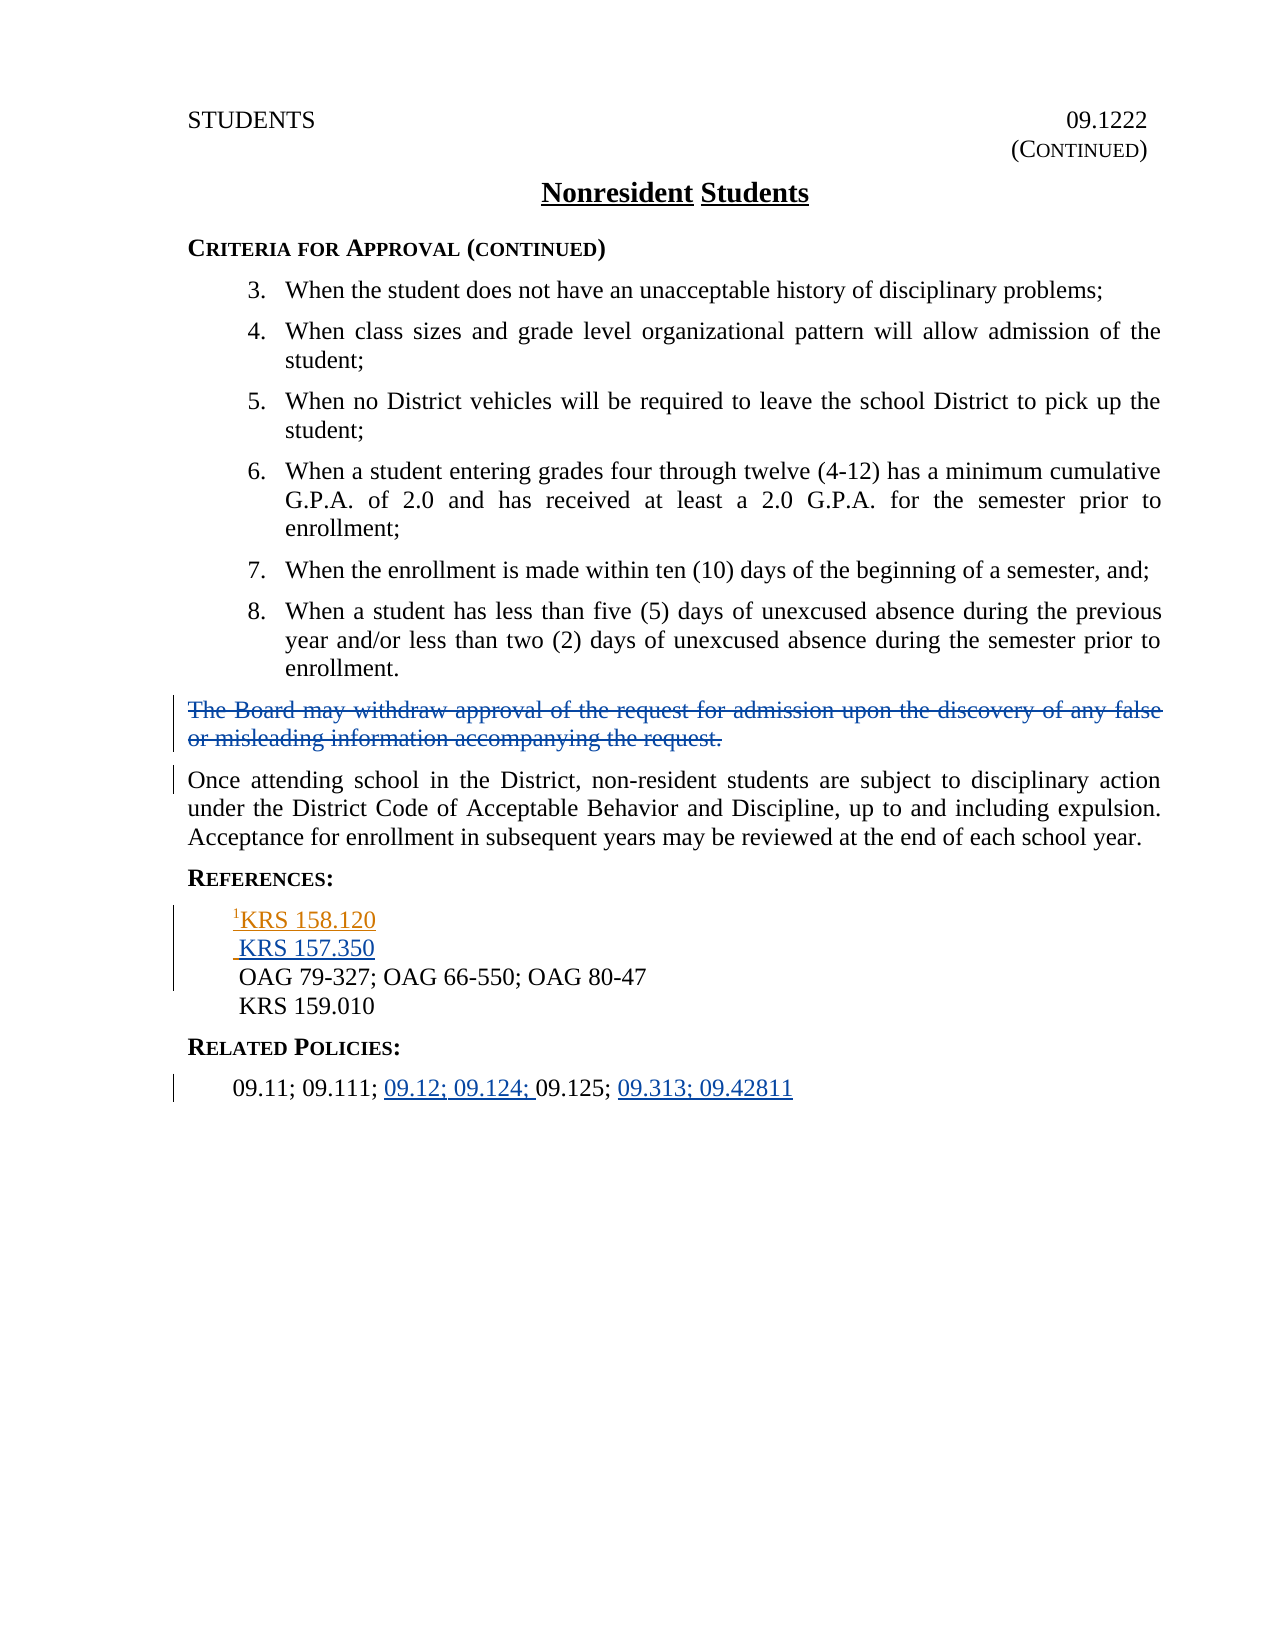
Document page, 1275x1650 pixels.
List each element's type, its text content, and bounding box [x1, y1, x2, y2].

subtitle (Continued) [187, 134, 1162, 162]
list When a student has less than five (5) days of unexcused absence during the previous year and/or less than two (2) days of unexcused absence during the semester prior to enrollment. [247, 596, 1162, 682]
text Once attending school in the District, non-resident students are subject to disciplinary action under the District Code of Acceptable Behavior and Discipline, up to and including expulsion. Acceptance for enrollment in subsequent years may be reviewed at the end of each school year. [187, 765, 1162, 851]
subtitle STUDENTS BA09.1222 [187, 105, 1162, 134]
text 09.11; 09.111; 09.125; [232, 1073, 1162, 1102]
text KRS 159.010 [232, 991, 1162, 1020]
subtitle References: [187, 863, 1162, 892]
subtitle Related Policies: [187, 1032, 1162, 1061]
title Nonresident Students [187, 175, 1162, 208]
text OAG 79-327; OAG 66-550; OAG 80-47 [232, 962, 1162, 991]
list When the student does not have an unacceptable history of disciplinary problems; [247, 275, 1162, 303]
list When a student entering grades four through twelve (4-12) has a minimum cumulative G.P.A. of 2.0 and has received at least a 2.0 G.P.A. for the semester prior to enrollment; [247, 456, 1162, 542]
list When the enrollment is made within ten (10) days of the beginning of a semester, and; [247, 555, 1162, 583]
list When class sizes and grade level organizational pattern will allow admission of the student; [247, 316, 1162, 373]
subtitle Criteria for Approval (continued) [187, 233, 1162, 262]
list When no District vehicles will be required to leave the school District to pick up the student; [247, 386, 1162, 443]
